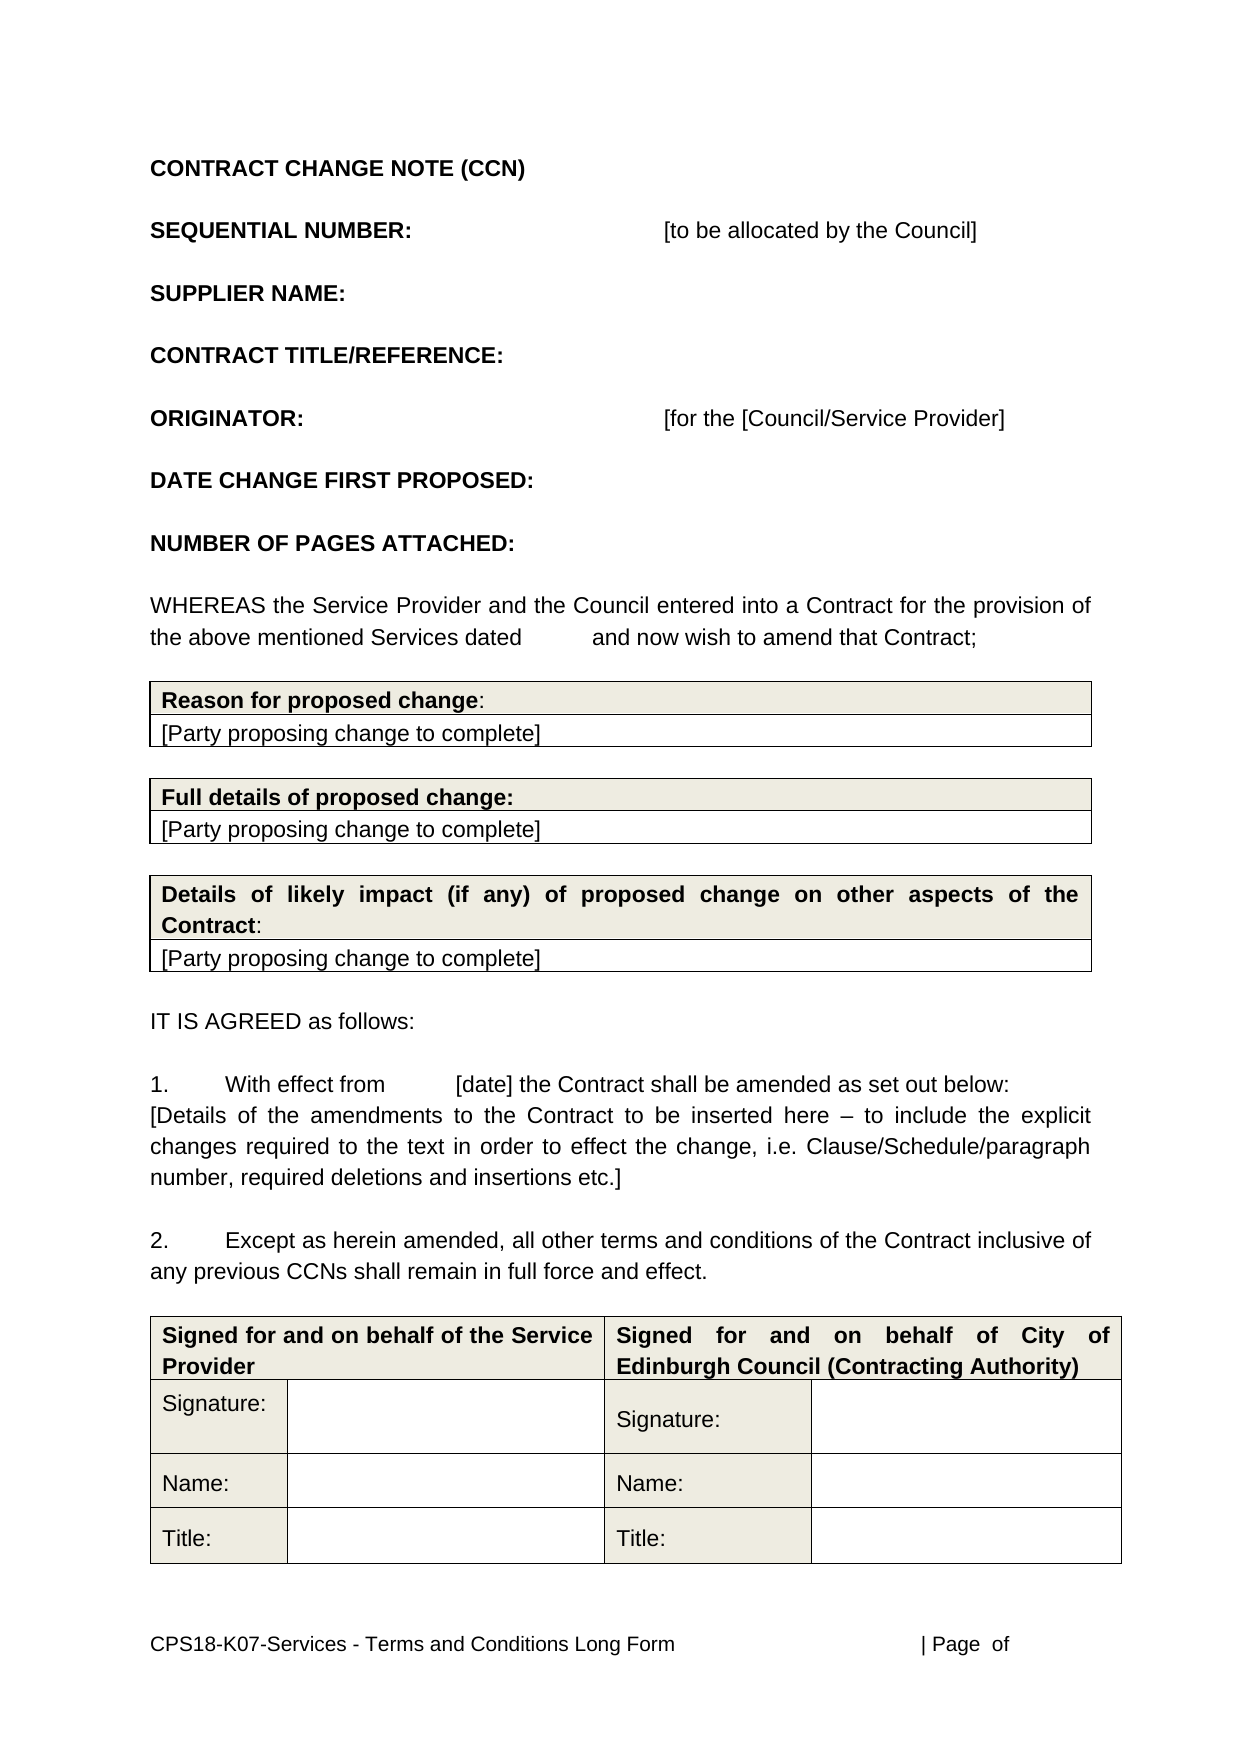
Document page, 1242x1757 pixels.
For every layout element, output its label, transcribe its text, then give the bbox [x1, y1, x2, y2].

text ORIGINATOR: [for the [Council/Service Provider] [150, 400, 1092, 431]
table_cell Signature: [151, 1380, 287, 1453]
table_cell [288, 1380, 604, 1453]
table_header Reason for proposed change: [151, 682, 1091, 713]
text CONTRACT CHANGE NOTE (CCN) [150, 150, 1092, 181]
table_cell Name: [151, 1454, 287, 1507]
table_cell [812, 1380, 1121, 1453]
table_cell [Party proposing change to complete] [151, 715, 1091, 746]
text [Details of the amendments to the Contract to be inserted here – to include the explicit changes required to the text in order to effect the change, i.e. Clause/Schedule/paragraph number, required deletions and insertions etc.] [150, 1097, 1092, 1191]
table_cell Signature: [605, 1380, 811, 1453]
text IT IS AGREED as follows: [150, 1003, 1092, 1034]
text 1. With effect from [date] the Contract shall be amended as set out below: [150, 1066, 1092, 1097]
table_cell [288, 1454, 604, 1507]
table_cell [812, 1508, 1121, 1563]
table_header Full details of proposed change: [151, 779, 1091, 810]
text NUMBER OF PAGES ATTACHED: [150, 525, 1092, 556]
table_header Details of likely impact (if any) of proposed change on other aspects of the Contract: [151, 876, 1091, 938]
table_header Signed for and on behalf of City of Edinburgh Council (Contracting Authority) [605, 1317, 1121, 1379]
text SUPPLIER NAME: [150, 275, 1092, 306]
table_cell [Party proposing change to complete] [151, 811, 1091, 843]
text WHEREAS the Service Provider and the Council entered into a Contract for the provision of the above mentioned Services dated and now wish to amend that Contract; [150, 587, 1092, 650]
text 2. Except as herein amended, all other terms and conditions of the Contract inclusive of any previous CCNs shall remain in full force and effect. [150, 1222, 1092, 1284]
table_cell [812, 1454, 1121, 1507]
table_cell Name: [605, 1454, 811, 1507]
table_cell Title: [151, 1508, 287, 1563]
table_cell Title: [605, 1508, 811, 1563]
table_cell [Party proposing change to complete] [151, 940, 1091, 971]
table_cell [288, 1508, 604, 1563]
text CONTRACT TITLE/REFERENCE: [150, 337, 1092, 369]
text SEQUENTIAL NUMBER: [to be allocated by the Council] [150, 212, 1092, 244]
table_header Signed for and on behalf of the Service Provider [151, 1317, 604, 1379]
text DATE CHANGE FIRST PROPOSED: [150, 462, 1092, 494]
